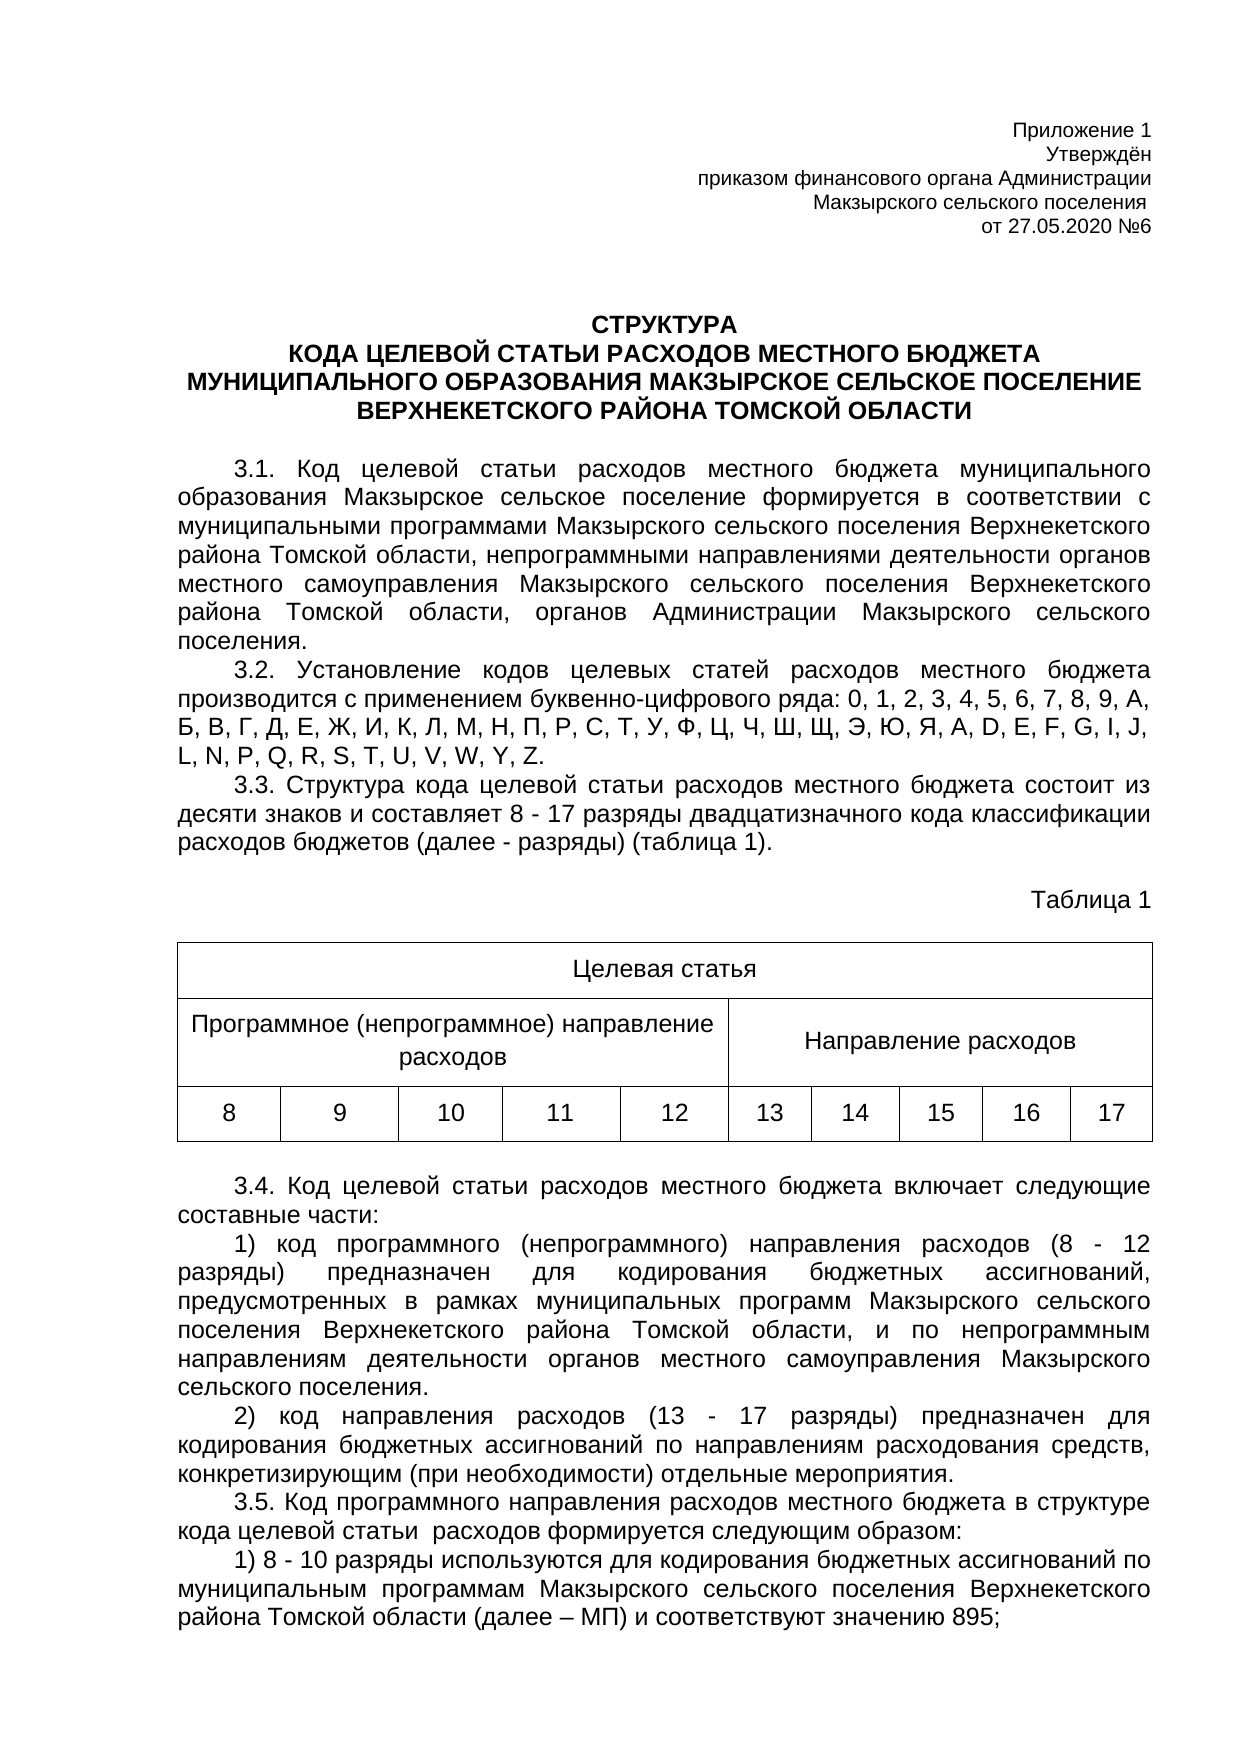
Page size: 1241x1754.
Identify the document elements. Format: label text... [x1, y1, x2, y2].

table_cell Направление расходов [729, 999, 1152, 1086]
table_cell 12 [621, 1087, 728, 1141]
table_cell 15 [900, 1087, 982, 1141]
table_cell 9 [281, 1087, 398, 1141]
table_cell 14 [812, 1087, 899, 1141]
text 1) код программного (непрограммного) направления расходов (8 - 12 разряды) предназначен для кодирования бюджетных ассигнований, предусмотренных в рамках муниципальных программ Макзырского сельского поселения Верхнекетского района Томской области, и по непрограммным направлениям деятельности органов местного самоуправления Макзырского сельского поселения. [177, 1228, 1152, 1401]
table_cell 13 [729, 1087, 811, 1141]
title Приложение 1 [768, 118, 1152, 142]
title КОДА ЦЕЛЕВОЙ СТАТЬИ РАСХОДОВ МЕСТНОГО БЮДЖЕТА МУНИЦИПАЛЬНОГО ОБРАЗОВАНИЯ МАКЗЫРСКОЕ СЕЛЬСКОЕ ПОСЕЛЕНИЕ ВЕРХНЕКЕТСКОГО РАЙОНА ТОМСКОЙ ОБЛАСТИ [177, 338, 1152, 425]
table_cell 8 [178, 1087, 280, 1141]
table_cell 10 [399, 1087, 502, 1141]
text 3.2. Установление кодов целевых статей расходов местного бюджета производится с применением буквенно-цифрового ряда: 0, 1, 2, 3, 4, 5, 6, 7, 8, 9, А, Б, В, Г, Д, Е, Ж, И, К, Л, М, Н, П, Р, С, Т, У, Ф, Ц, Ч, Ш, Щ, Э, Ю, Я, A, D, E, F, G, I, J, L, N, P, Q, R, S, T, U, V, W, Y, Z. [177, 655, 1152, 770]
table_cell Программное (непрограммное) направление расходов [178, 999, 728, 1086]
table_cell 17 [1071, 1087, 1152, 1141]
text 3.1. Код целевой статьи расходов местного бюджета муниципального образования Макзырское сельское поселение формируется в соответствии с муниципальными программами Макзырского сельского поселения Верхнекетского района Томской области, непрограммными направлениями деятельности органов местного самоуправления Макзырского сельского поселения Верхнекетского района Томской области, органов Администрации Макзырского сельского поселения. [177, 453, 1152, 655]
text 3.3. Структура кода целевой статьи расходов местного бюджета состоит из десяти знаков и составляет 8 - 17 разряды двадцатизначного кода классификации расходов бюджетов (далее - разряды) (таблица 1). [177, 770, 1152, 856]
table_cell 16 [983, 1087, 1070, 1141]
table_cell 11 [503, 1087, 620, 1141]
table_header Целевая статья [178, 943, 1152, 998]
text 3.4. Код целевой статьи расходов местного бюджета включает следующие составные части: [177, 1171, 1152, 1228]
text приказом финансового органа Администрации [646, 166, 1152, 190]
title от 27.05.2020 №6 [768, 214, 1152, 238]
title СТРУКТУРА [177, 310, 1152, 338]
text 2) код направления расходов (13 - 17 разряды) предназначен для кодирования бюджетных ассигнований по направлениям расходования средств, конкретизирующим (при необходимости) отдельные мероприятия. [177, 1401, 1152, 1487]
title Утверждён [177, 142, 1152, 166]
text Таблица 1 [177, 885, 1152, 913]
text Макзырского сельского поселения [177, 190, 1147, 214]
text 1) 8 - 10 разряды используются для кодирования бюджетных ассигнований по муниципальным программам Макзырского сельского поселения Верхнекетского района Томской области (далее – МП) и соответствуют значению 895; [177, 1545, 1152, 1631]
text 3.5. Код программного направления расходов местного бюджета в структуре кода целевой статьи расходов формируется следующим образом: [177, 1487, 1152, 1545]
